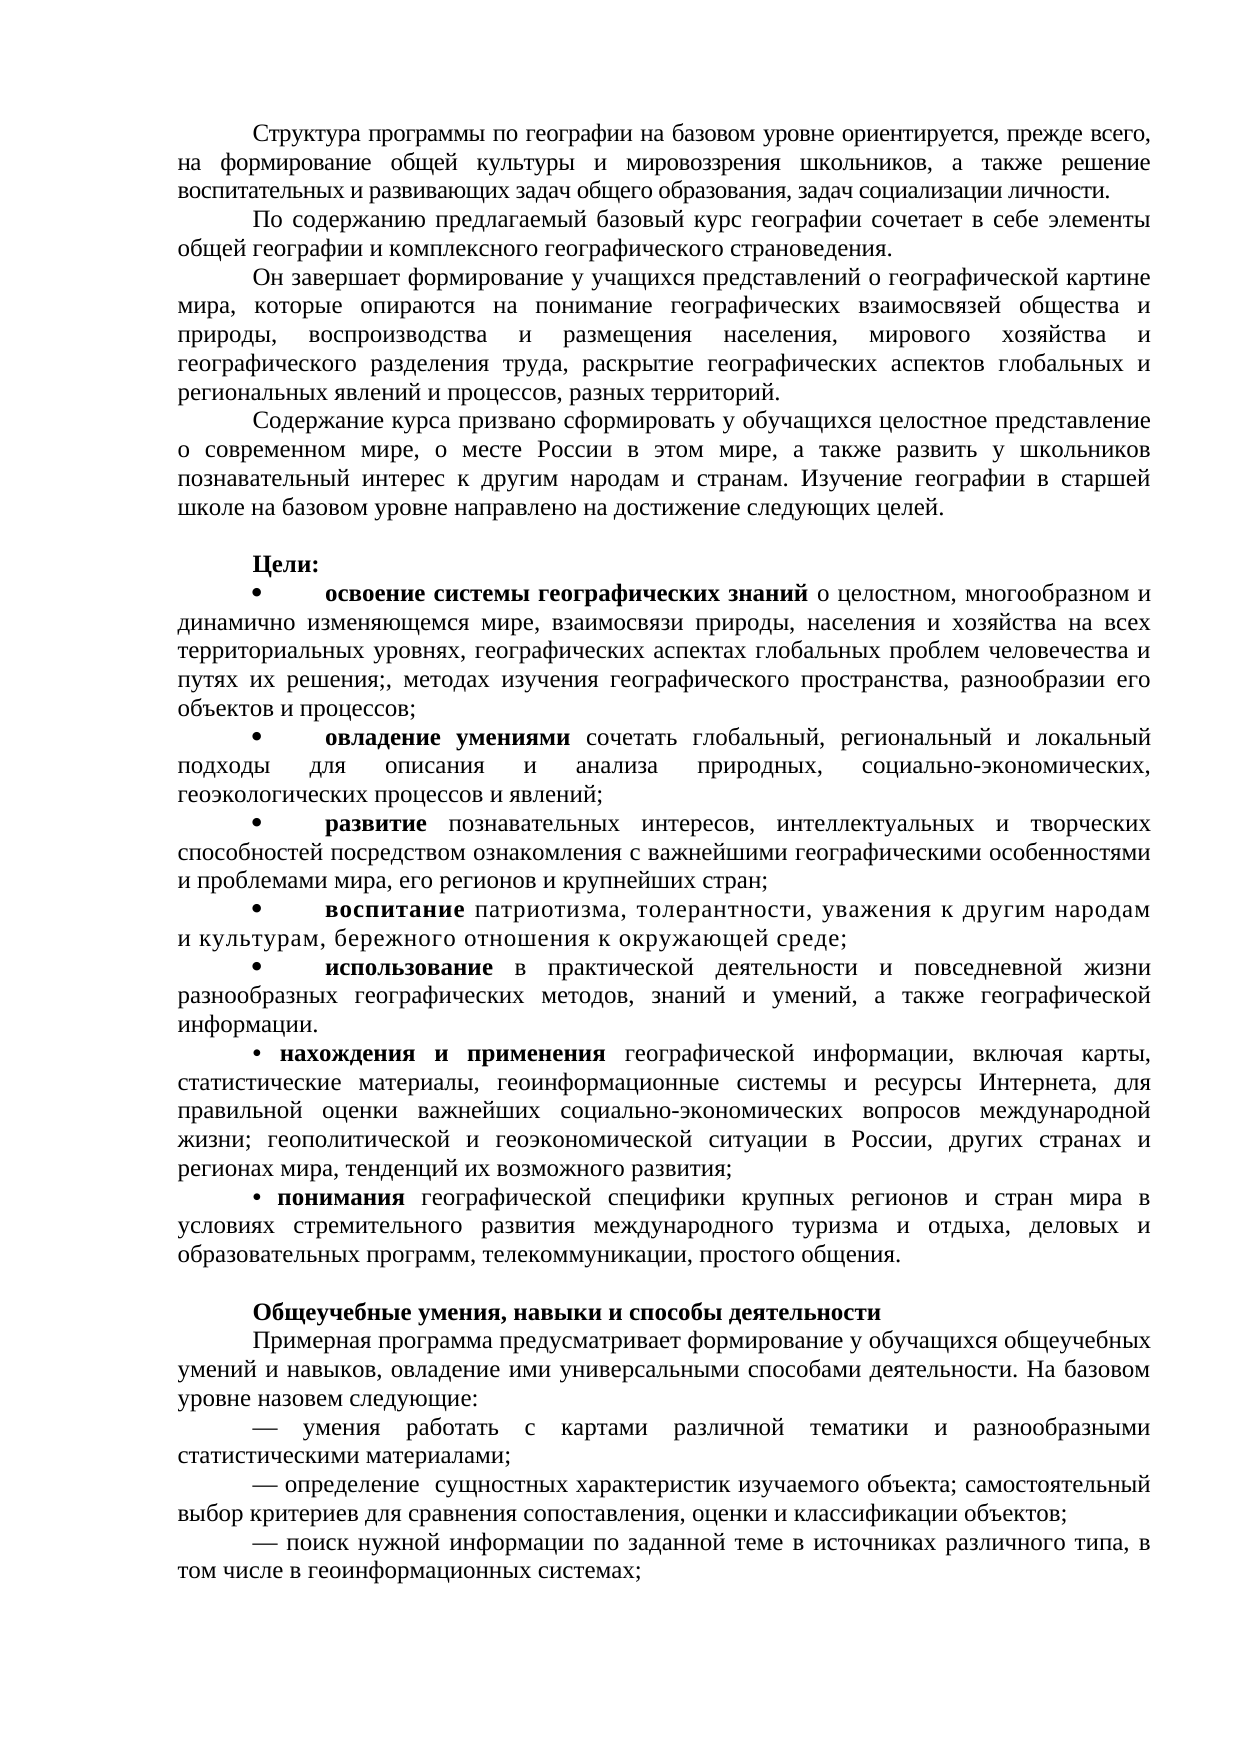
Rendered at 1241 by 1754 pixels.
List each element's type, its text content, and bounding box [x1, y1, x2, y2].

text Общеучебные умения, навыки и способы деятельности [177, 1297, 1152, 1326]
text — определение сущностных характеристик изучаемого объекта; самостоятельный выбор критериев для сравнения сопоставления, оценки и классификации объектов; [177, 1469, 1152, 1527]
list овладение умениями сочетать глобальный, региональный и локальный подходы для описания и анализа природных, социально-экономических, геоэкологических процессов и явлений; [177, 722, 1152, 808]
text По содержанию предлагаемый базовый курс географии сочетает в себе элементы общей географии и комплексного географического страноведения. [177, 204, 1152, 262]
text • нахождения и применения географической информации, включая карты, статистические материалы, геоинформационные системы и ресурсы Интернета, для правильной оценки важнейших социально-экономических вопросов международной жизни; геополитической и геоэкономической ситуации в России, других странах и регионах мира, тенденций их возможного развития; [177, 1038, 1152, 1182]
list развитие познавательных интересов, интеллектуальных и творческих способностей посредством ознакомления с важнейшими географическими особенностями и проблемами мира, его регионов и крупнейших стран; [177, 808, 1152, 894]
list использование в практической деятельности и повседневной жизни разнообразных географических методов, знаний и умений, а также географической информации. [177, 952, 1152, 1038]
text — умения работать с картами различной тематики и разнообразными статистическими материалами; [177, 1412, 1152, 1469]
text Структура программы по географии на базовом уровне ориентируется, прежде всего, на формирование общей культуры и мировоззрения школьников, а также решение воспитательных и развивающих задач общего образования, задач социализации личности. [177, 118, 1152, 204]
text Содержание курса призвано сформировать у обучащихся целостное представление о современном мире, о месте России в этом мире, а также развить у школьников познавательный интерес к другим народам и странам. Изучение географии в старшей школе на базовом уровне направлено на достижение следующих целей. [177, 406, 1152, 521]
list воспитание патриотизма, толерантности, уважения к другим народам и культурам, бережного отношения к окружающей среде; [177, 894, 1152, 952]
text Цели: [177, 549, 1152, 578]
text • понимания географической специфики крупных регионов и стран мира в условиях стремительного развития международного туризма и отдыха, деловых и образовательных программ, телекоммуникации, простого общения. [177, 1182, 1152, 1268]
list освоение системы географических знаний о целостном, многообразном и динамично изменяющемся мире, взаимосвязи природы, населения и хозяйства на всех территориальных уровнях, географических аспектах глобальных проблем человечества и путях их решения;, методах изучения географического пространства, разнообразии его объектов и процессов; [177, 578, 1152, 722]
text — поиск нужной информации по заданной теме в источниках различного типа, в том числе в геоинформационных системах; [177, 1527, 1152, 1584]
text Он завершает формирование у учащихся представлений о географической картине мира, которые опираются на понимание географических взаимосвязей общества и природы, воспроизводства и размещения населения, мирового хозяйства и географического разделения труда, раскрытие географических аспектов глобальных и региональных явлений и процессов, разных территорий. [177, 262, 1152, 406]
text Примерная программа предусматривает формирование у обучащихся общеучебных умений и навыков, овладение ими универсальными способами деятельности. На базовом уровне назовем следующие: [177, 1326, 1152, 1412]
